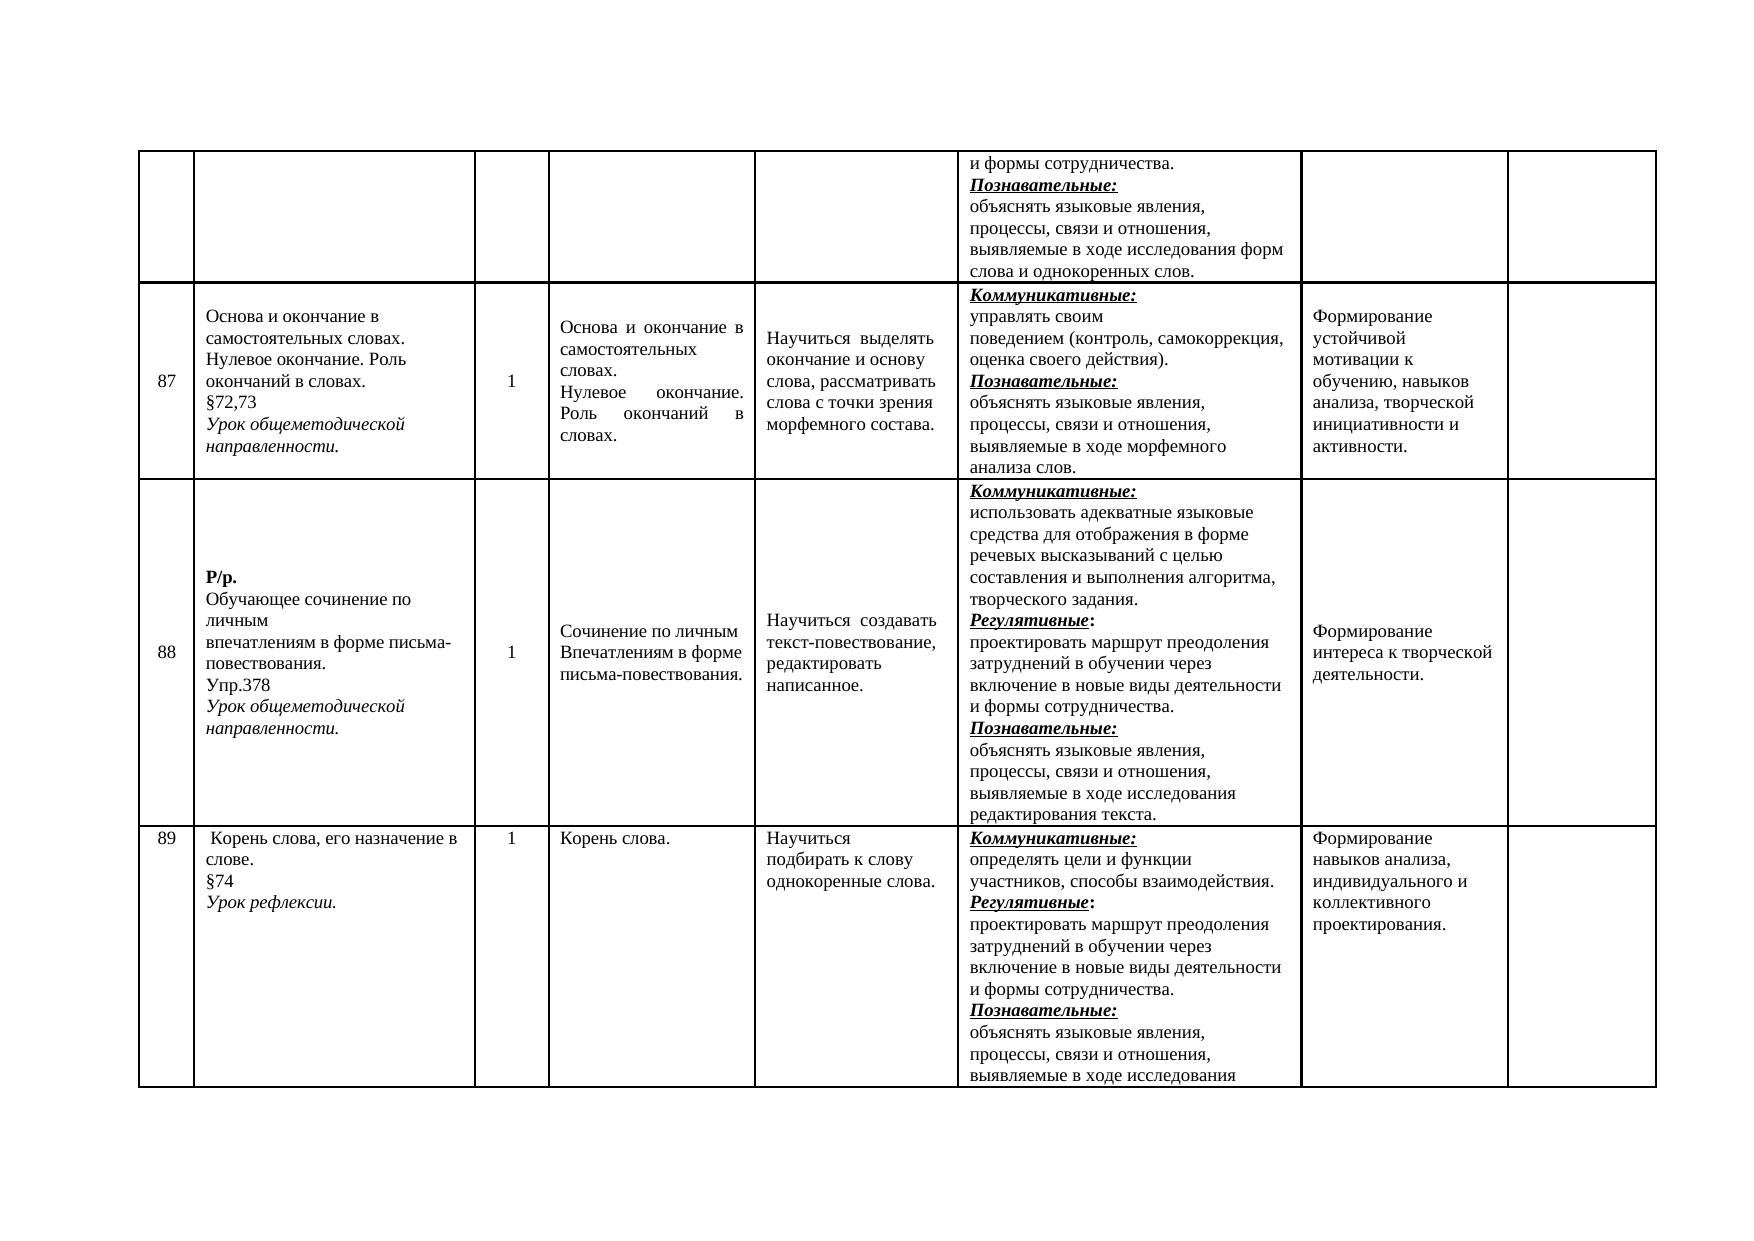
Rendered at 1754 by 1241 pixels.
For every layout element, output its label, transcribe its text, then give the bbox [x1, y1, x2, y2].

table_cell Коммуникативные: управлять своим поведением (контроль, самокоррекция, оценка своего действия). Познавательные: объяснять языковые явления, процессы, связи и отношения, выявляемые в ходе морфемного анализа слов. [959, 284, 1300, 478]
table_cell 1 [476, 827, 548, 1086]
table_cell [756, 827, 957, 1086]
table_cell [959, 827, 1300, 1086]
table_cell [195, 152, 474, 281]
table_cell Научиться создавать текст-повествование, редактировать написанное. [756, 480, 957, 825]
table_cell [1303, 152, 1507, 281]
table_cell 1 [476, 284, 548, 478]
table_cell Основа и окончание в самостоятельных словах. Нулевое окончание. Роль окончаний в словах. [550, 284, 754, 478]
table_cell Основа и окончание в самостоятельных словах. Нулевое окончание. Роль окончаний в словах. §72,73 Урок общеметодической направленности. [195, 284, 474, 478]
table_cell Сочинение по личным Впечатлениям в форме письма-повествования. [550, 480, 754, 825]
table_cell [195, 827, 474, 1086]
table_cell Корень слова. [550, 827, 754, 1086]
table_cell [959, 152, 1300, 281]
table_cell Формирование интереса к творческой деятельности. [1303, 480, 1507, 825]
table_cell [1509, 827, 1655, 1086]
table_cell Р/р. Обучающее сочинение по личным впечатлениям в форме письма-повествования. Упр.378 Урок общеметодической направленности. [195, 480, 474, 825]
table_cell 88 [140, 480, 193, 825]
table_cell 89 [140, 827, 193, 1086]
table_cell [1303, 827, 1507, 1086]
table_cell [550, 152, 754, 281]
table_cell 1 [476, 480, 548, 825]
table_cell [1509, 152, 1655, 281]
table_cell 86 [140, 152, 193, 281]
table_cell Научиться выделять окончание и основу слова, рассматривать слова с точки зрения морфемного состава. [756, 284, 957, 478]
table_cell Коммуникативные: использовать адекватные языковые средства для отображения в форме речевых высказываний с целью составления и выполнения алгоритма, творческого задания. Регулятивные: проектировать маршрут преодоления затруднений в обучении через включение в новые виды деятельности и формы сотрудничества. Познавательные: объяснять языковые явления, процессы, связи и отношения, выявляемые в ходе исследования редактирования текста. [959, 480, 1300, 825]
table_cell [756, 152, 957, 281]
table_cell [1509, 480, 1655, 825]
table_cell 1 [476, 152, 548, 281]
table_cell 87 [140, 284, 193, 478]
table_cell Формирование устойчивой мотивации к обучению, навыков анализа, творческой инициативности и активности. [1303, 284, 1507, 478]
table_cell [1509, 284, 1655, 478]
